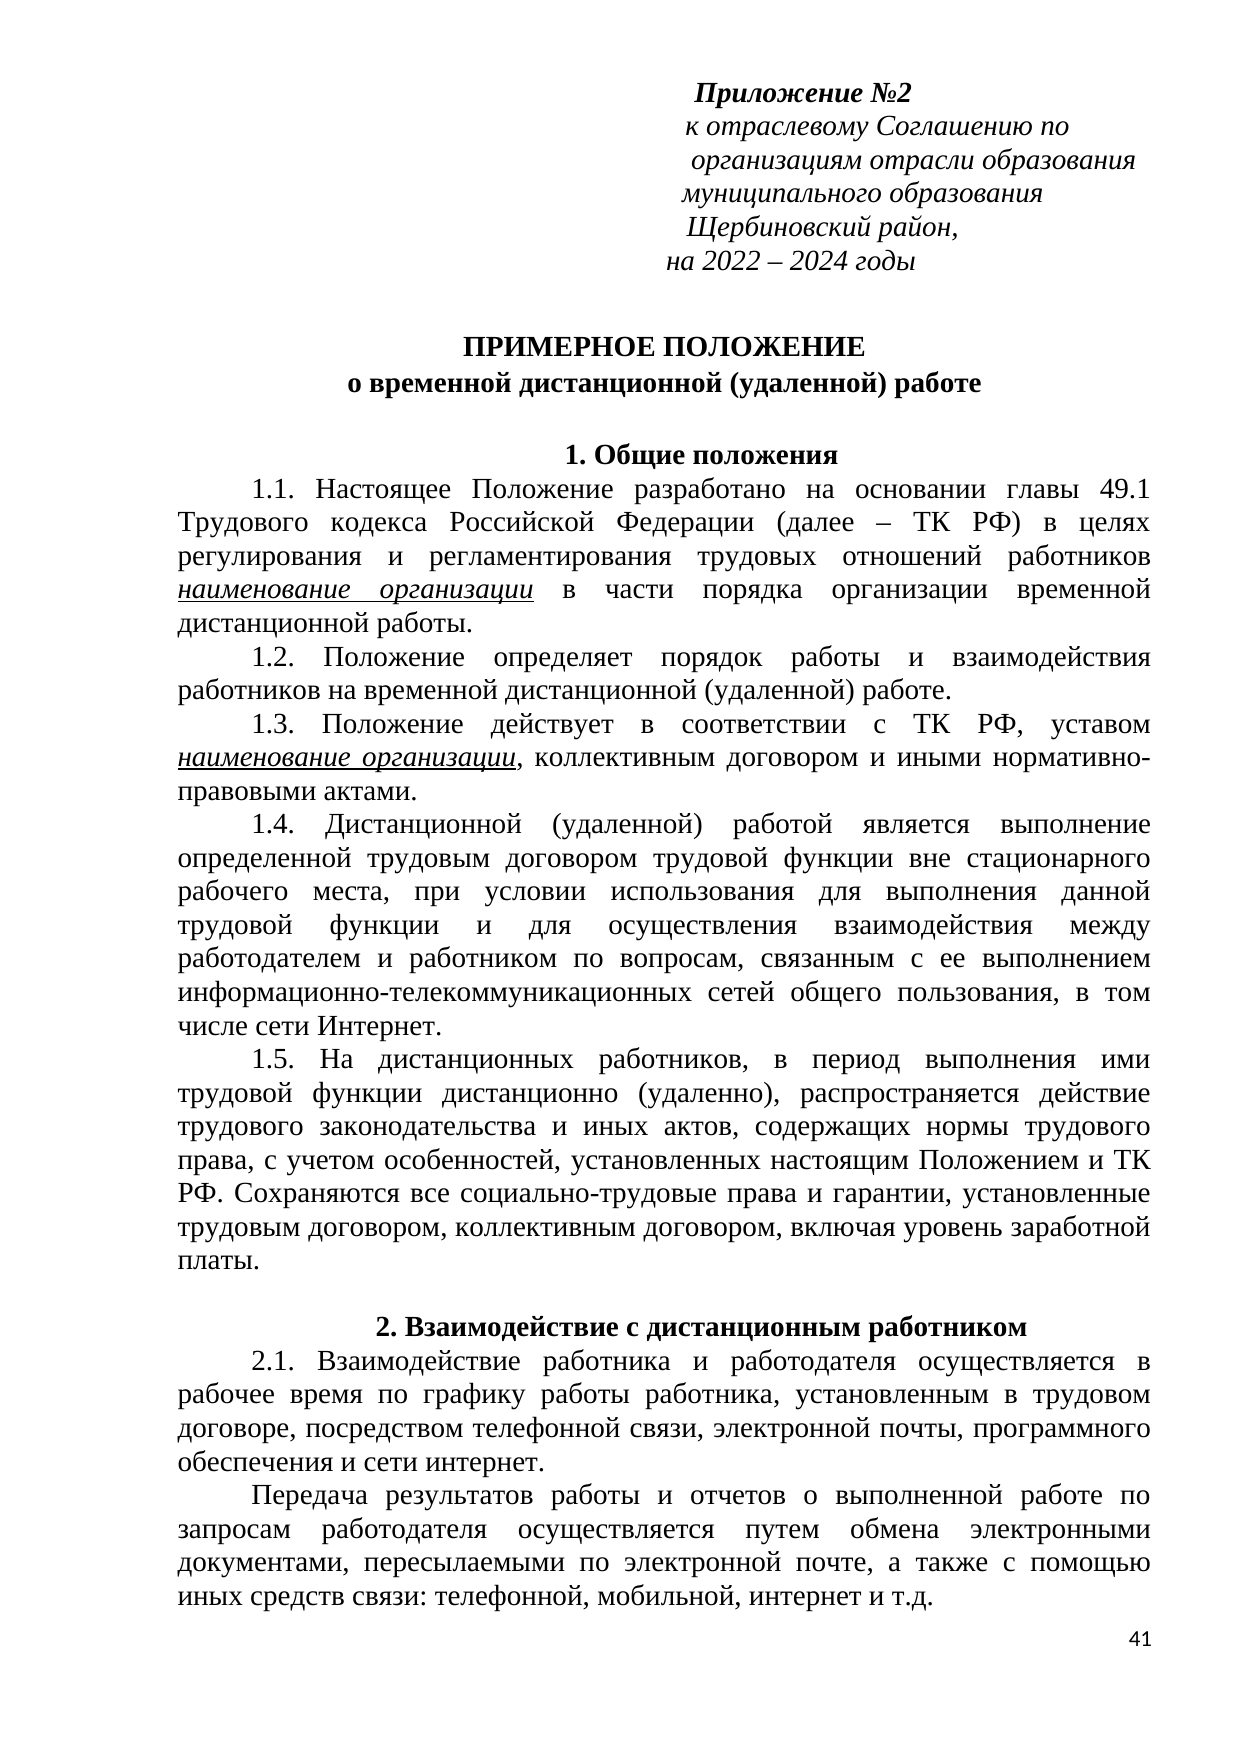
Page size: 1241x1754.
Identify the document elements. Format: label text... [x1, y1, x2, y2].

text муниципального образования [166, 176, 1195, 209]
text о временной дистанционной (удаленной) работе [177, 365, 1152, 399]
text 1.5. На дистанционных работников, в период выполнения ими трудовой функции дистанционно (удаленно), распространяется действие трудового законодательства и иных актов, содержащих нормы трудового права, с учетом особенностей, установленных настоящим Положением и ТК РФ. Сохраняются все социально-трудовые права и гарантии, установленные трудовым договором, коллективным договором, включая уровень заработной платы. [177, 1041, 1152, 1276]
text организациям отрасли образования [166, 142, 1195, 176]
text 1.1. Настоящее Положение разработано на основании главы 49.1 Трудового кодекса Российской Федерации (далее – ТК РФ) в целях регулирования и регламентирования трудовых отношений работников наименование организации в части порядка организации временной дистанционной работы. [177, 471, 1152, 639]
text 1.2. Положение определяет порядок работы и взаимодействия работников на временной дистанционной (удаленной) работе. [177, 639, 1152, 706]
text на 2022 – 2024 годы [177, 243, 1152, 276]
text Приложение №2 [177, 75, 1152, 108]
text 1.3. Положение действует в соответствии с ТК РФ, уставом наименование организации, коллективным договором и иными нормативно-правовыми актами. [177, 706, 1152, 806]
text 2. Взаимодействие с дистанционным работником [177, 1309, 1152, 1343]
text к отраслевому Соглашению по [166, 108, 1195, 142]
text Передача результатов работы и отчетов о выполненной работе по запросам работодателя осуществляется путем обмена электронными документами, пересылаемыми по электронной почте, а также с помощью иных средств связи: телефонной, мобильной, интернет и т.д. [177, 1477, 1152, 1611]
text 2.1. Взаимодействие работника и работодателя осуществляется в рабочее время по графику работы работника, установленным в трудовом договоре, посредством телефонной связи, электронной почты, программного обеспечения и сети интернет. [177, 1343, 1152, 1477]
text 1.4. Дистанционной (удаленной) работой является выполнение определенной трудовым договором трудовой функции вне стационарного рабочего места, при условии использования для выполнения данной трудовой функции и для осуществления взаимодействия между работодателем и работником по вопросам, связанным с ее выполнением информационно-телекоммуникационных сетей общего пользования, в том числе сети Интернет. [177, 806, 1152, 1041]
text ПРИМЕРНОЕ ПОЛОЖЕНИЕ [177, 329, 1152, 362]
text Щербиновский район, [166, 209, 1195, 243]
text 1. Общие положения [177, 437, 1152, 471]
